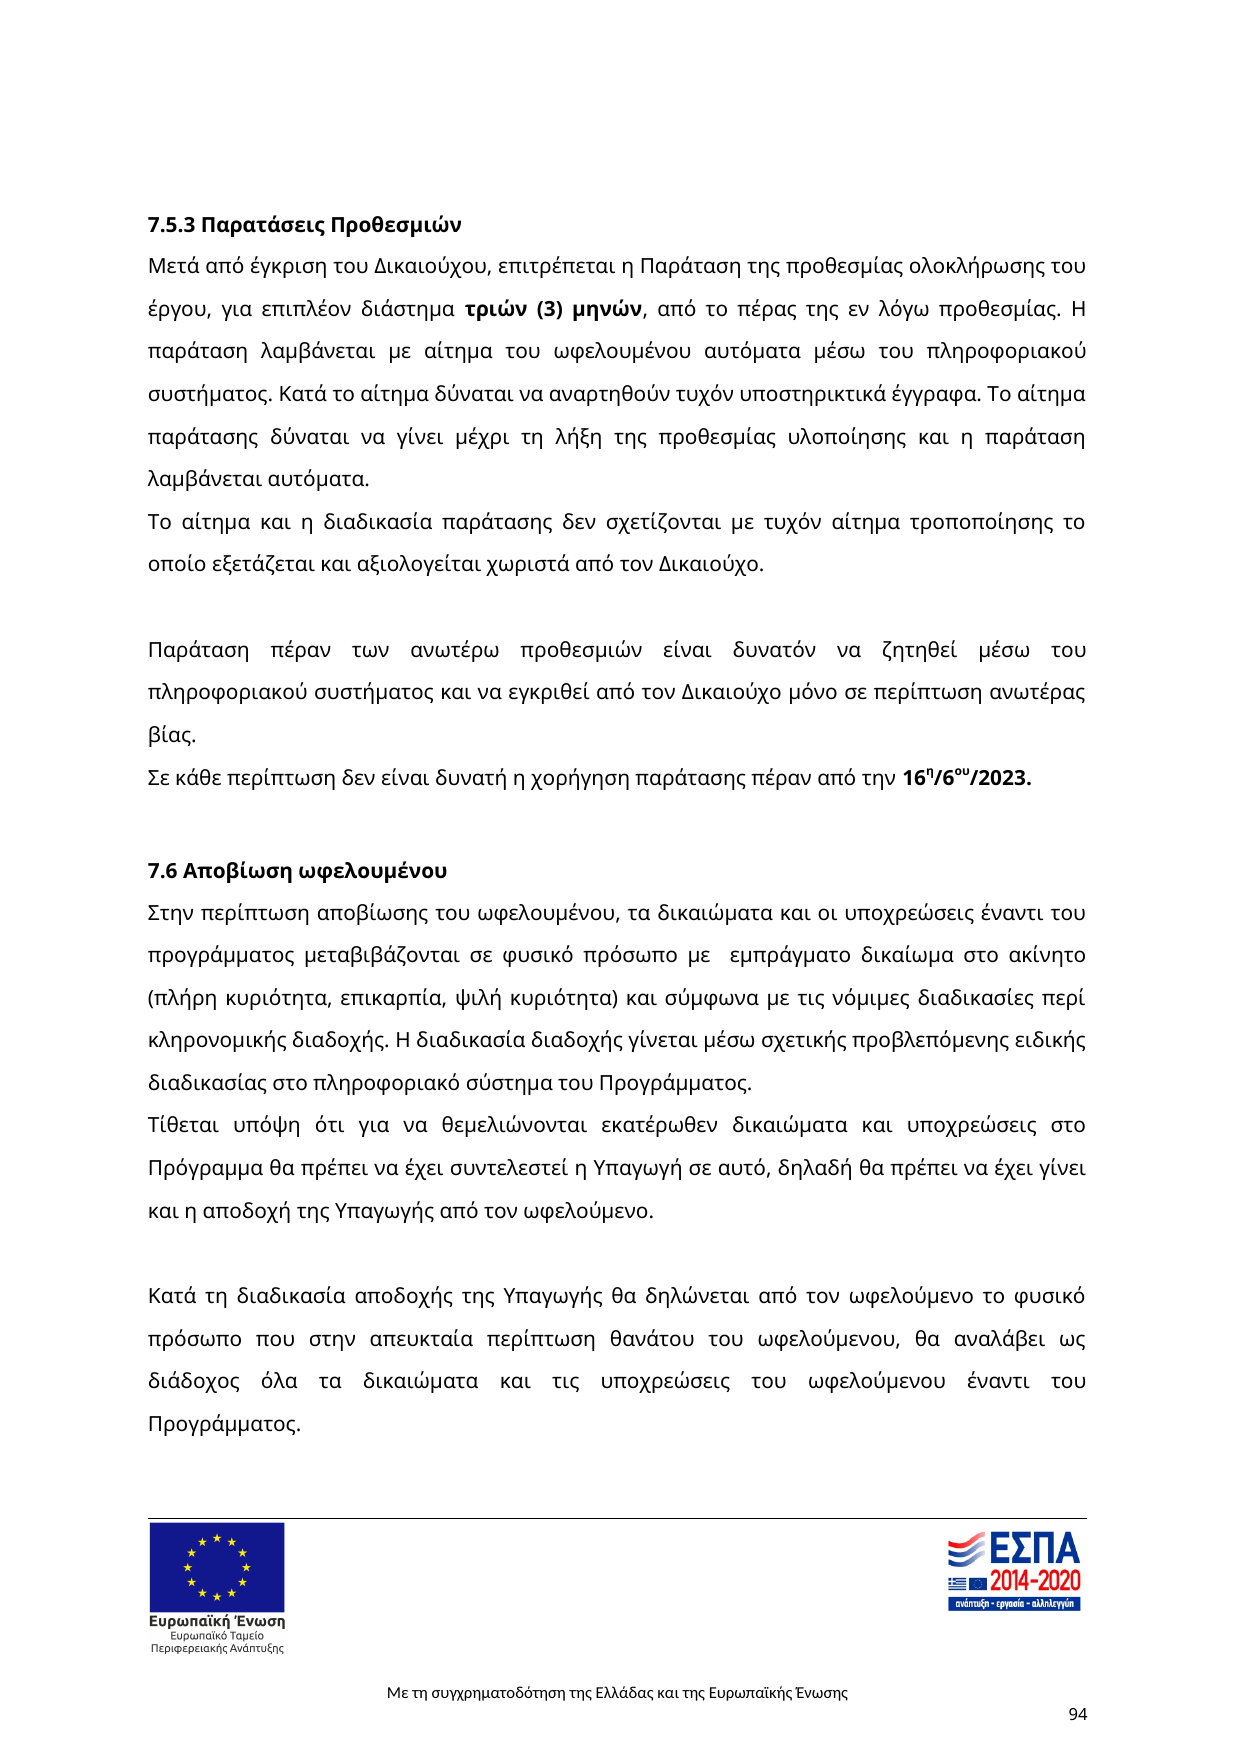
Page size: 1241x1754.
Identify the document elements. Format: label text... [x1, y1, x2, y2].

picture [147, 1521, 287, 1654]
text Μετά από έγκριση του Δικαιούχου, επιτρέπεται η Παράταση της προθεσμίας ολοκλήρωσης του έργου, για επιπλέον διάστημα τριών (3) μηνών, από το πέρας της εν λόγω προθεσμίας. Η παράταση λαμβάνεται με αίτημα του ωφελουμένου αυτόματα μέσω του πληροφοριακού συστήματος. Κατά το αίτημα δύναται να αναρτηθούν τυχόν υποστηρικτικά έγγραφα. Το αίτημα παράτασης δύναται να γίνει μέχρι τη λήξη της προθεσμίας υλοποίησης και η παράταση λαμβάνεται αυτόματα. [148, 251, 1087, 493]
text Κατά τη διαδικασία αποδοχής της Υπαγωγής θα δηλώνεται από τον ωφελούμενο το φυσικό πρόσωπο που στην απευκταία περίπτωση θανάτου του ωφελούμενου, θα αναλάβει ως διάδοχος όλα τα δικαιώματα και τις υποχρεώσεις του ωφελούμενου έναντι του Προγράμματος. [148, 1281, 1087, 1437]
text Το αίτημα και η διαδικασία παράτασης δεν σχετίζονται με τυχόν αίτημα τροποποίησης το οποίο εξετάζεται και αξιολογείται χωριστά από τον Δικαιούχο. [148, 507, 1087, 578]
text Παράταση πέραν των ανωτέρω προθεσμιών είναι δυνατόν να ζητηθεί μέσω του πληροφοριακού συστήματος και να εγκριθεί από τον Δικαιούχο μόνο σε περίπτωση ανωτέρας βίας. [148, 635, 1087, 748]
text Τίθεται υπόψη ότι για να θεμελιώνονται εκατέρωθεν δικαιώματα και υποχρεώσεις στο Πρόγραμμα θα πρέπει να έχει συντελεστεί η Υπαγωγή σε αυτό, δηλαδή θα πρέπει να έχει γίνει και η αποδοχή της Υπαγωγής από τον ωφελούμενο. [148, 1111, 1087, 1224]
text 7.5.3 Παρατάσεις Προθεσμιών [148, 210, 1087, 239]
text 7.6 Αποβίωση ωφελουμένου [148, 857, 1087, 885]
text Στην περίπτωση αποβίωσης του ωφελουμένου, τα δικαιώματα και οι υποχρεώσεις έναντι του προγράμματος μεταβιβάζονται σε φυσικό πρόσωπο με εμπράγματο δικαίωμα στο ακίνητο (πλήρη κυριότητα, επικαρπία, ψιλή κυριότητα) και σύμφωνα με τις νόμιμες διαδικασίες περί κληρονομικής διαδοχής. Η διαδικασία διαδοχής γίνεται μέσω σχετικής προβλεπόμενης ειδικής διαδικασίας στο πληροφοριακό σύστημα του Προγράμματος. [148, 898, 1087, 1096]
text Σε κάθε περίπτωση δεν είναι δυνατή η χορήγηση παράτασης πέραν από την 16η/6ου/2023. [148, 763, 1087, 791]
picture [944, 1529, 1084, 1613]
